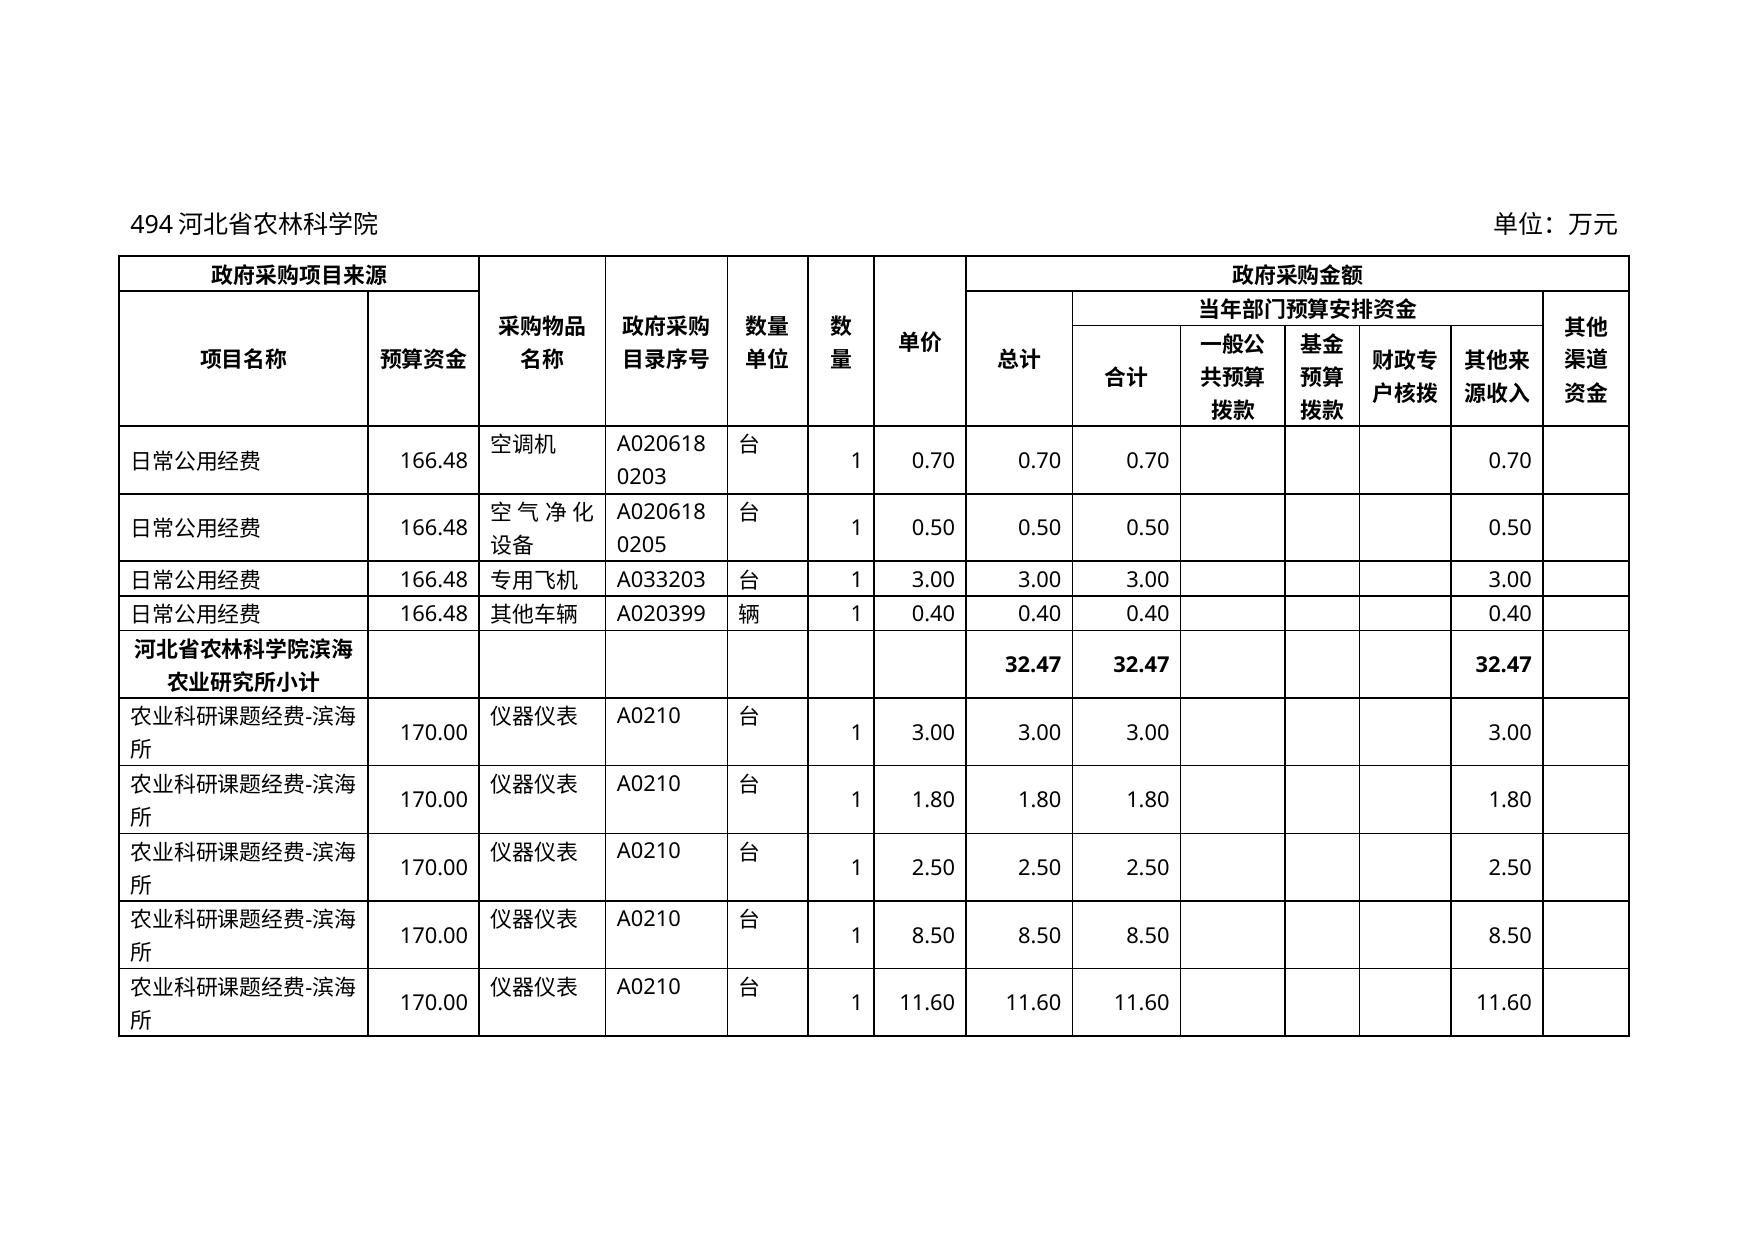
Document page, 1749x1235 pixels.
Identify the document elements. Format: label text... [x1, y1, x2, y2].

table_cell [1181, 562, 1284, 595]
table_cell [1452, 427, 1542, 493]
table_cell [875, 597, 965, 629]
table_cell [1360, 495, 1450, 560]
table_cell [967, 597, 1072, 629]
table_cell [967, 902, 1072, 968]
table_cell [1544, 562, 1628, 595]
table_cell 当年部门预算安排资金 [1073, 292, 1542, 324]
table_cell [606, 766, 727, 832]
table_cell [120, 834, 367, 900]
table_cell 总计 [967, 292, 1072, 425]
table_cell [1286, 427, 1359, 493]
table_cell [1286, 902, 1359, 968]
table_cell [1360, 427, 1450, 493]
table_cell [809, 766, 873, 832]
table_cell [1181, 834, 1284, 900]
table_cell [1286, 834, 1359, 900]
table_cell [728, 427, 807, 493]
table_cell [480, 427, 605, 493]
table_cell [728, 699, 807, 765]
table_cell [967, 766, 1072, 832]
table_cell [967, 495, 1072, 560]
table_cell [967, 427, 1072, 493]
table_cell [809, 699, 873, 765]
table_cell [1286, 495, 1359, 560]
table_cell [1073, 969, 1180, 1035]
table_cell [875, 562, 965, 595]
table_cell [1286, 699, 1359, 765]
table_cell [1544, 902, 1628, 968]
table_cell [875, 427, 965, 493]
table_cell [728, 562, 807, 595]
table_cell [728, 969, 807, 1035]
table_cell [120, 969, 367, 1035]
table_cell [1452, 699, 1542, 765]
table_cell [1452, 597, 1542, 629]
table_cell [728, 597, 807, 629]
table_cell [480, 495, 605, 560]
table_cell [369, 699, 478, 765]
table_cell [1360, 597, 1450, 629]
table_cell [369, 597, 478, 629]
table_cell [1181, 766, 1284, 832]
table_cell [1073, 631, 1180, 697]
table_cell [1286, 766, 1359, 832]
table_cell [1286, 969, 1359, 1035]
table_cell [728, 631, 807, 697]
table_cell 数量 [809, 257, 873, 425]
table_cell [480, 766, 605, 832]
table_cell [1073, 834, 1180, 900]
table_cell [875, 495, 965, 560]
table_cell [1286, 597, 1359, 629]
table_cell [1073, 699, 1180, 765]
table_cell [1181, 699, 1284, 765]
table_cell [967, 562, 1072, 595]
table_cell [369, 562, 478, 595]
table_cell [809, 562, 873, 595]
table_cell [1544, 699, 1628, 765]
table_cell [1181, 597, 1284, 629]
table_cell 一般公共预算拨款 [1181, 326, 1284, 425]
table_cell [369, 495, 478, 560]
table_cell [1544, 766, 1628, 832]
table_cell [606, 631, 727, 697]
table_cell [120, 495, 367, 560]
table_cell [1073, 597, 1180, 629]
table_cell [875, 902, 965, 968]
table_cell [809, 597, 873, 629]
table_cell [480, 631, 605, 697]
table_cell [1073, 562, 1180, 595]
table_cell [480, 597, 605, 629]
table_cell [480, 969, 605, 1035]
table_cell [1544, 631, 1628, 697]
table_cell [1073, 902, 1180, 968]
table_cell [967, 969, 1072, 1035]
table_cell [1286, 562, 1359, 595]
table_cell 采购物品名称 [480, 257, 605, 425]
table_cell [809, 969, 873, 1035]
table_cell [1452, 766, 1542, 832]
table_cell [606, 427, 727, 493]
table_cell 其他渠道资金 [1544, 292, 1628, 425]
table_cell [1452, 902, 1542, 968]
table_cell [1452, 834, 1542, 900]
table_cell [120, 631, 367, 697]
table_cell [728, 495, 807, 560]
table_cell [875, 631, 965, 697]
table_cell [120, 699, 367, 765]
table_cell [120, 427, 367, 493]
table_cell 政府采购目录序号 [606, 257, 727, 425]
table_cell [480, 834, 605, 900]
table_header 单位：万元 [967, 190, 1628, 255]
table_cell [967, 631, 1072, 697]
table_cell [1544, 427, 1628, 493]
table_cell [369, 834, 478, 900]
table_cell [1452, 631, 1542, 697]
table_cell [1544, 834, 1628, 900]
table_cell 财政专户核拨 [1360, 326, 1450, 425]
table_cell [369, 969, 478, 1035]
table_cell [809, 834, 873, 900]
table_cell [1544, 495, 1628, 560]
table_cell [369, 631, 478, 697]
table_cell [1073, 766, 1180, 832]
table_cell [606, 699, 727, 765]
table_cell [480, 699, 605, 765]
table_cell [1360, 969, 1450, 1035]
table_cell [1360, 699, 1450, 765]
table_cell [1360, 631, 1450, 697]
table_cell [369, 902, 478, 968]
table_cell 政府采购金额 [967, 257, 1628, 290]
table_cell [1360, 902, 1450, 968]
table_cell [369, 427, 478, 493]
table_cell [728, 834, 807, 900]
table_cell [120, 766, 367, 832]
table_cell 单价 [875, 257, 965, 425]
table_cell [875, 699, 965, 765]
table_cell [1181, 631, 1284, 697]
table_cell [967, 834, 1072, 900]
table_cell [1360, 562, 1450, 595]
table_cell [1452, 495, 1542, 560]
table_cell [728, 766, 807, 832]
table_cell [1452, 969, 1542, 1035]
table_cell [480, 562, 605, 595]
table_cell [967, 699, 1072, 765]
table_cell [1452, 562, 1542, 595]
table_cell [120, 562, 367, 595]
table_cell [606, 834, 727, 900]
table_cell 其他来源收入 [1452, 326, 1542, 425]
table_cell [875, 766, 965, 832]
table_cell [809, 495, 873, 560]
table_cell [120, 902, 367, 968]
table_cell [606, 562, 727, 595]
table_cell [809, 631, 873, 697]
table_cell 合计 [1073, 326, 1180, 425]
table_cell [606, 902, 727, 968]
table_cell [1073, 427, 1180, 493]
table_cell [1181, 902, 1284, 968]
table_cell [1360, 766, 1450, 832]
table_cell 数量 单位 [728, 257, 807, 425]
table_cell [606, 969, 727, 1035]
table_cell 预算资金 [369, 292, 478, 425]
table_cell 基金预算拨款 [1286, 326, 1359, 425]
table_cell 政府采购项目来源 [120, 257, 478, 290]
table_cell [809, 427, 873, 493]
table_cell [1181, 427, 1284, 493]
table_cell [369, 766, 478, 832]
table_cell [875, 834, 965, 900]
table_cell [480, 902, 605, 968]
table_cell 项目名称 [120, 292, 367, 425]
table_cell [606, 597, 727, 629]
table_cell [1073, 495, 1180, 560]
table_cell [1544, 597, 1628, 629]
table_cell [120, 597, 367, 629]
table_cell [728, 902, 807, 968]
table_header 494河北省农林科学院 [120, 190, 965, 255]
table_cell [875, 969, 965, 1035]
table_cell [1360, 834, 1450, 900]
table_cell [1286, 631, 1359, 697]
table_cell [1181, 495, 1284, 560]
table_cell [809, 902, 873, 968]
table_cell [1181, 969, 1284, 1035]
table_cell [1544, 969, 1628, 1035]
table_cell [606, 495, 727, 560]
